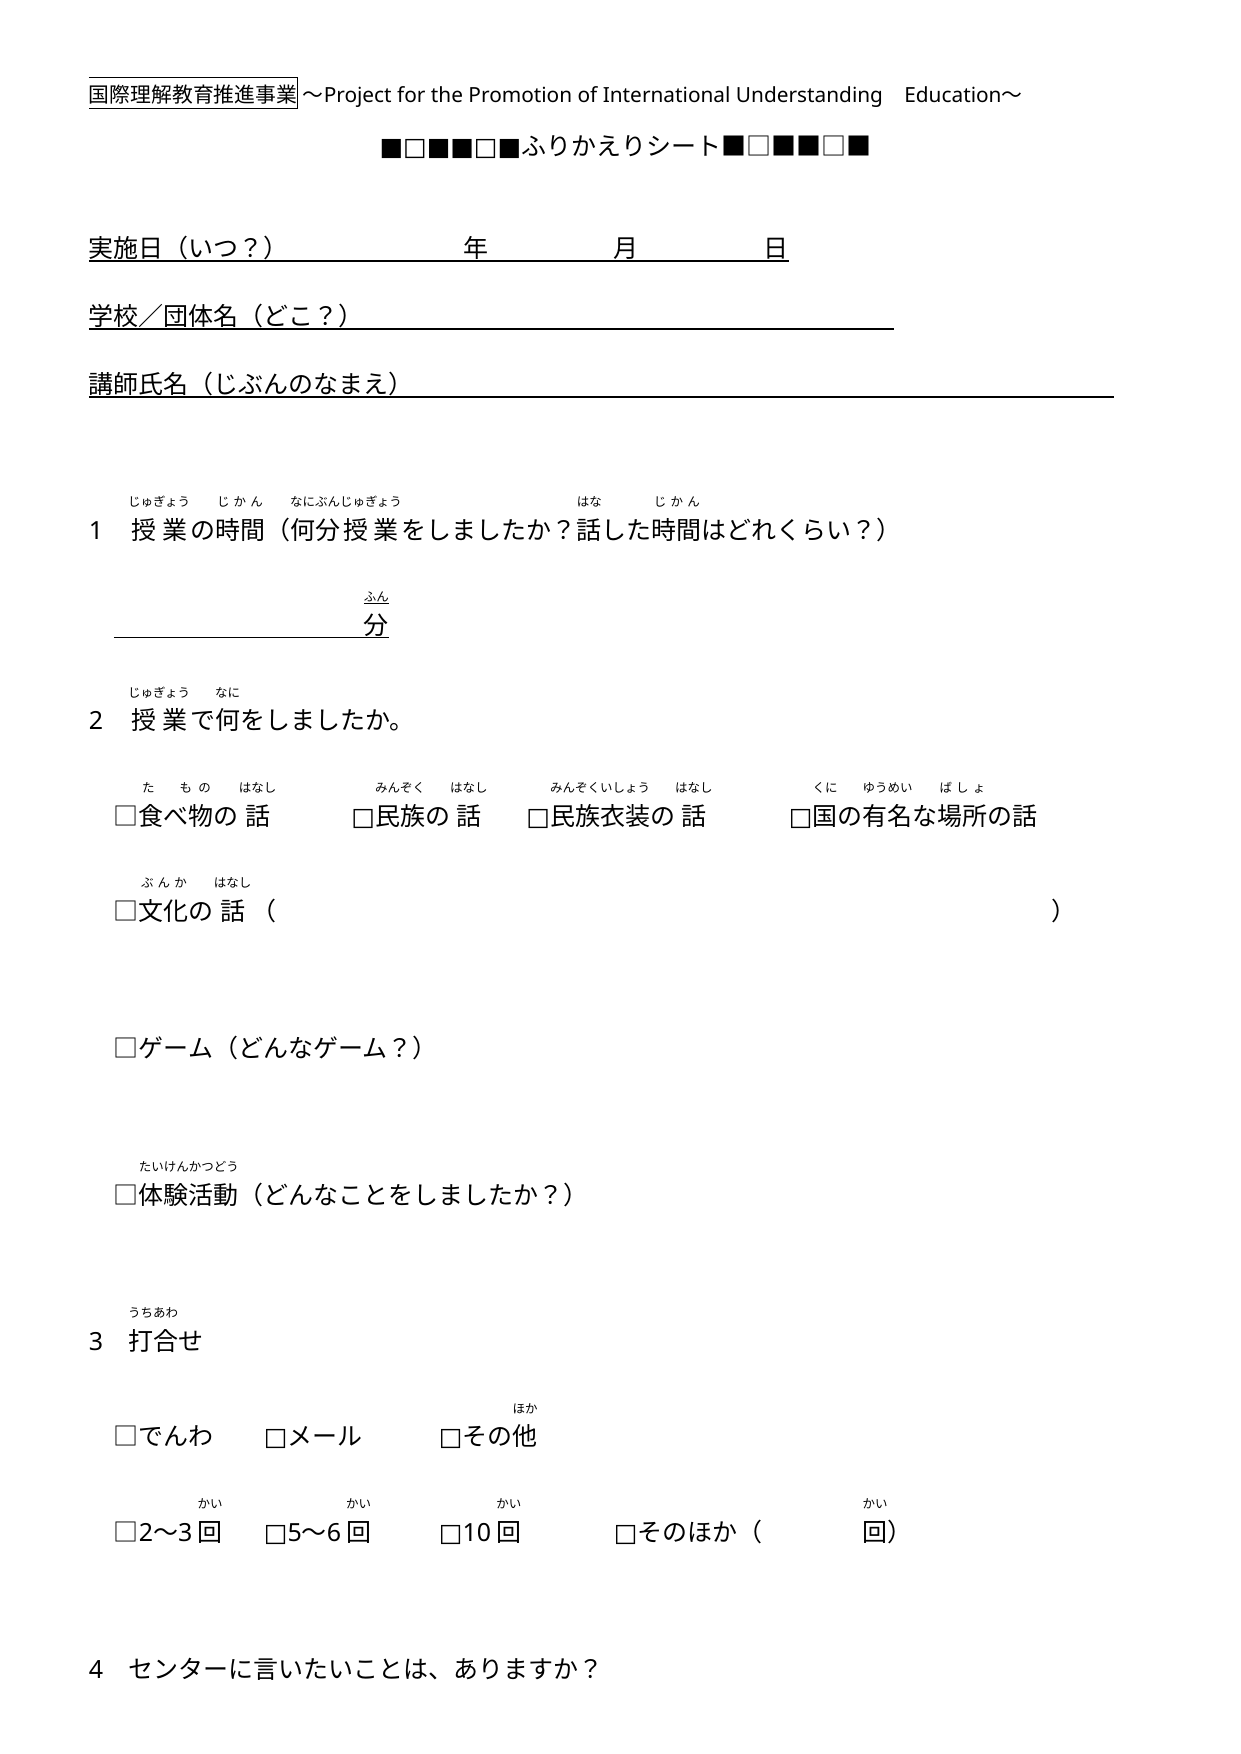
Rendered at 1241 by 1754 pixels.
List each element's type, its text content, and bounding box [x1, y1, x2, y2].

text 1 の（をしましたか？したはどれくらい？） [89, 485, 1152, 553]
text □の □の □の □のなの話 [89, 771, 1152, 839]
text 実施日（いつ？） 年 月 日 [89, 213, 1152, 281]
text 講師氏名（じぶんのなまえ） [89, 349, 1152, 417]
text 2 でをしましたか。 [89, 676, 1152, 744]
text □の（ ） [89, 866, 1152, 934]
text 4 センターに言いたいことは、ありますか？ [89, 1633, 1152, 1702]
text □2～3 □5～6 □10 □そのほか（ ） [89, 1487, 1152, 1555]
text 国際理解教育推進事業 ～Project for the Promotion of International Understanding Education～ [89, 76, 1152, 111]
text 学校／団体名（どこ？） [89, 281, 1152, 349]
text 3 せ [89, 1296, 1152, 1364]
text ■□■■□■ふりかえりシート■□■■□■ [74, 111, 1166, 179]
text □（どんなことをしましたか？） [89, 1150, 1152, 1218]
text □でんわ □メール □その [89, 1392, 1152, 1460]
text □ゲーム（どんなゲーム？） [89, 1013, 1152, 1081]
